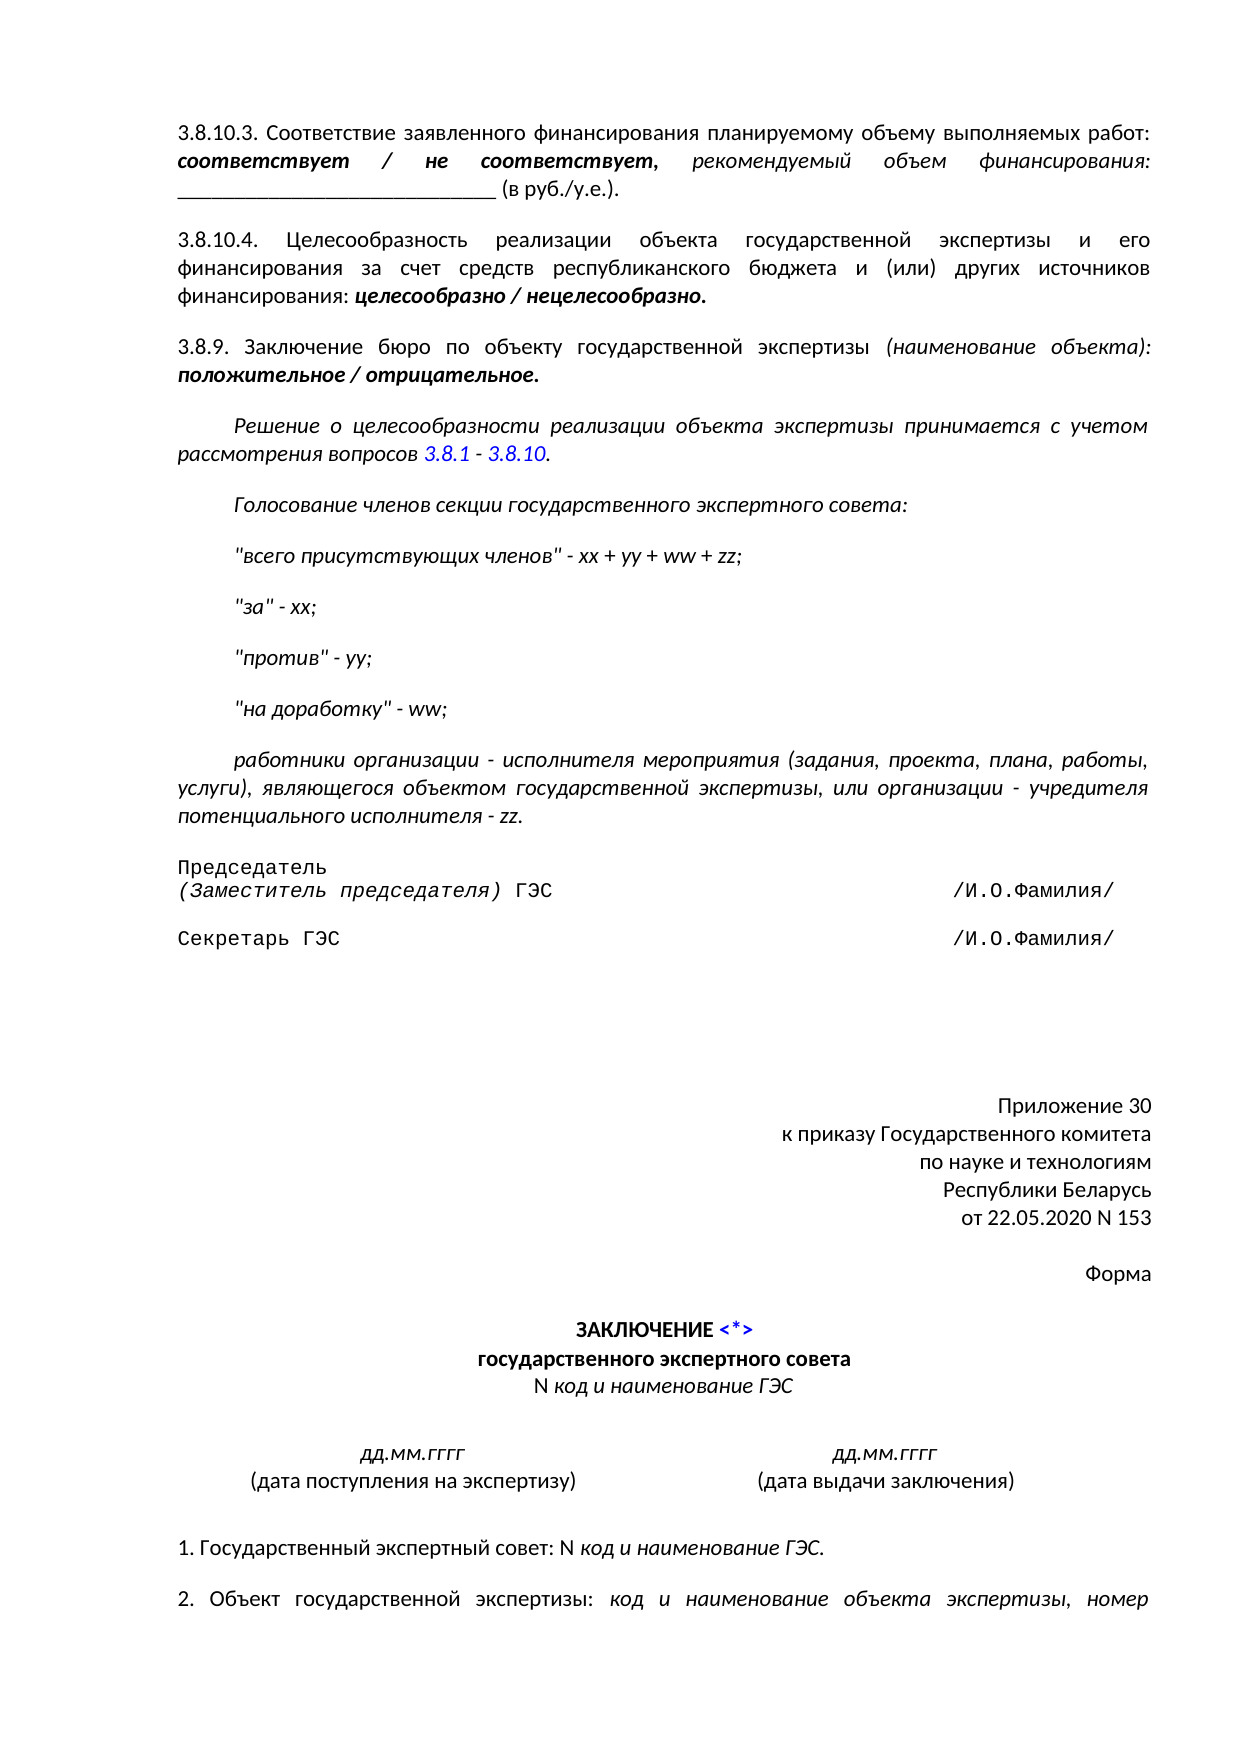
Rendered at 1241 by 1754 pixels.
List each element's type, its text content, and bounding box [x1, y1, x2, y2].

text к приказу Государственного комитета [177, 1119, 1152, 1147]
text государственного экспертного совета [177, 1344, 1152, 1372]
text Секретарь ГЭС /И.О.Фамилия/ [177, 928, 1152, 951]
text по науке и технологиям [177, 1147, 1152, 1176]
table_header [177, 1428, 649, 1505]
text от 22.05.2020 N 153 [177, 1203, 1152, 1232]
text (Заместитель председателя) ГЭС /И.О.Фамилия/ [177, 880, 1152, 904]
text "всего присутствующих членов" - xx + yy + ww + zz; [177, 541, 1152, 569]
text Форма [177, 1259, 1152, 1288]
text работники организации - исполнителя мероприятия (задания, проекта, плана, работы, услуги), являющегося объектом государственной экспертизы, или организации - учредителя потенциального исполнителя - zz. [177, 745, 1152, 829]
text Приложение 30 [177, 1091, 1152, 1119]
text 3.8.9. Заключение бюро по объекту государственной экспертизы (наименование объекта): положительное / отрицательное. [177, 332, 1152, 388]
text Решение о целесообразности реализации объекта экспертизы принимается с учетом рассмотрения вопросов 3.8.1 - 3.8.10. [177, 411, 1152, 467]
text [177, 1584, 1152, 1612]
text 1. Государственный экспертный совет: N код и наименование ГЭС. [177, 1533, 1152, 1561]
text Голосование членов секции государственного экспертного совета: [177, 490, 1152, 518]
text "за" - xx; [177, 592, 1152, 620]
text "против" - yy; [177, 643, 1152, 671]
text 3.8.10.3. Соответствие заявленного финансирования планируемому объему выполняемых работ: соответствует / не соответствует, рекомендуемый объем финансирования: ____________________________ (в руб./у.е.). [177, 118, 1152, 202]
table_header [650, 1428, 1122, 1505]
text Председатель [177, 857, 1152, 880]
text "на доработку" - ww; [177, 694, 1152, 722]
text Республики Беларусь [177, 1176, 1152, 1203]
text 3.8.10.4. Целесообразность реализации объекта государственной экспертизы и его финансирования за счет средств республиканского бюджета и (или) других источников финансирования: целесообразно / нецелесообразно. [177, 225, 1152, 309]
text ЗАКЛЮЧЕНИЕ <*> [177, 1316, 1152, 1344]
text N код и наименование ГЭС [177, 1372, 1152, 1400]
